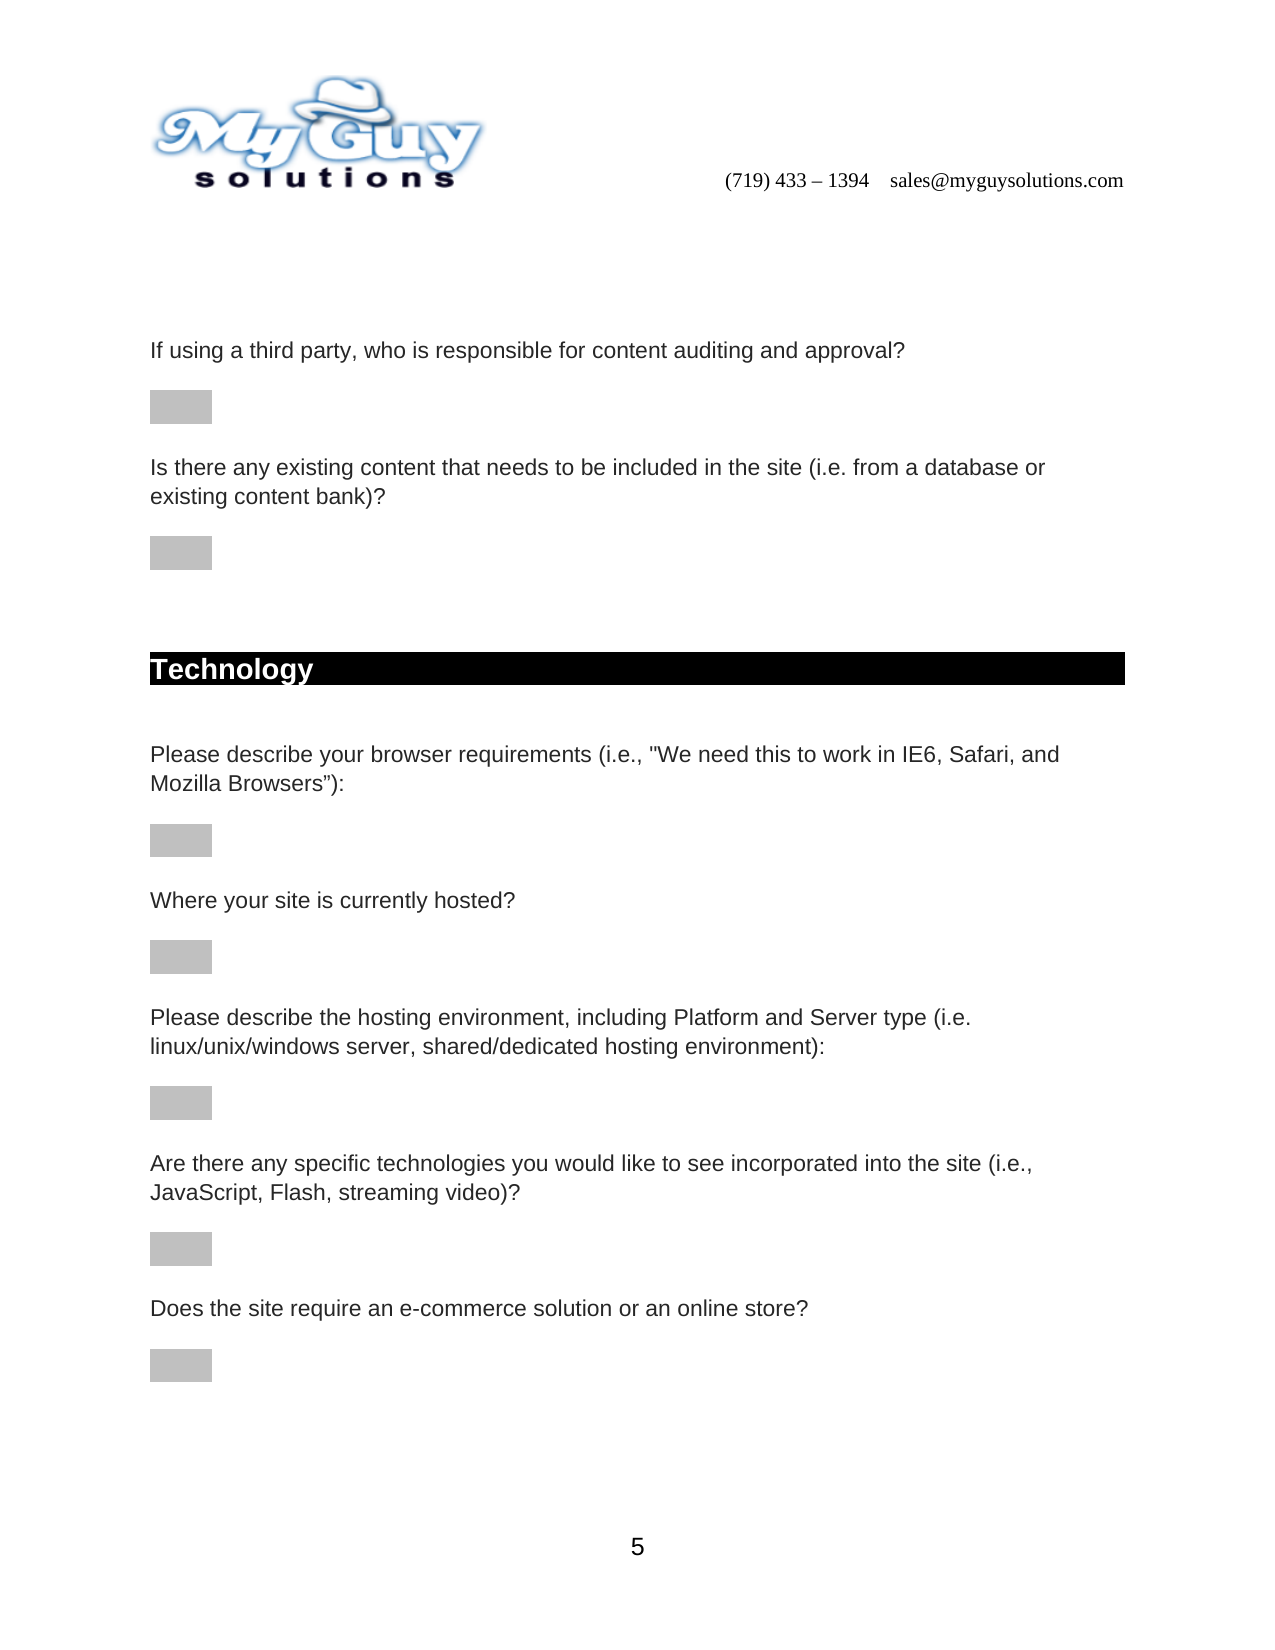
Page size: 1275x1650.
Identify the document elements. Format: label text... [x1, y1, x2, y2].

text Please describe your browser requirements (i.e., "We need this to work in IE6, Safari, and Mozilla Browsers”): [150, 739, 1125, 798]
text Is there any existing content that needs to be included in the site (i.e. from a database or existing content bank)? [150, 452, 1125, 510]
text Does the site require an e-commerce solution or an online store? [150, 1293, 1125, 1323]
text Are there any specific technologies you would like to see incorporated into the site (i.e., JavaScript, Flash, streaming video)? [150, 1148, 1125, 1206]
text Please describe the hosting environment, including Platform and Server type (i.e. linux/unix/windows server, shared/dedicated hosting environment): [150, 1002, 1125, 1060]
title Technology [150, 652, 1125, 685]
text Where your site is currently hosted? [150, 885, 1125, 914]
text If using a third party, who is responsible for content auditing and approval? [150, 335, 1125, 364]
